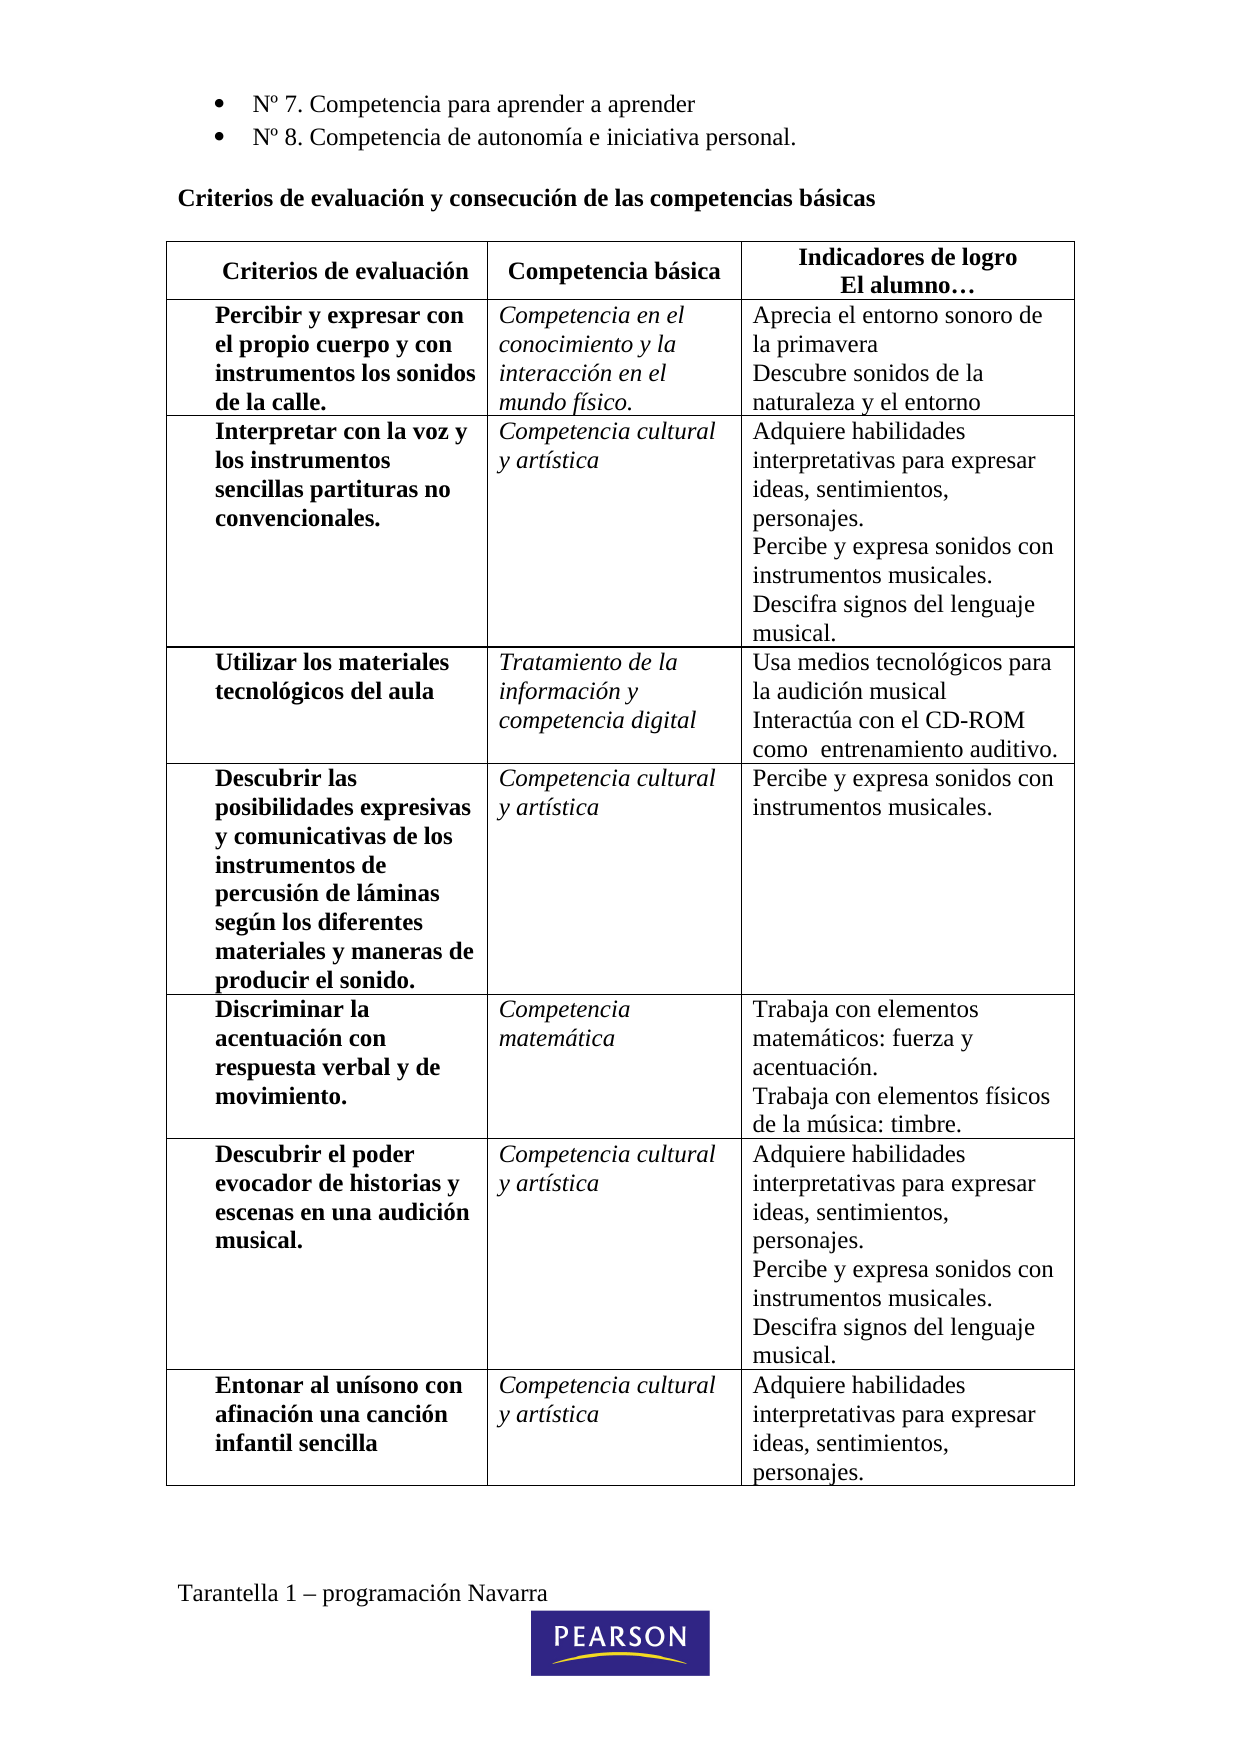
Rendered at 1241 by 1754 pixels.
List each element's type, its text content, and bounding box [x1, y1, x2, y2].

table_cell Percibe y expresa sonidos con instrumentos musicales. [742, 764, 1074, 993]
picture [524, 1606, 716, 1681]
table_cell Competencia cultural y artística [488, 1139, 741, 1369]
table_cell Trabaja con elementos matemáticos: fuerza y acentuación. Trabaja con elementos físicos de la música: timbre. [742, 995, 1074, 1138]
table_cell Aprecia el entorno sonoro de la primavera Descubre sonidos de la naturaleza y el entorno [742, 300, 1074, 415]
table_cell Usa medios tecnológicos para la audición musical Interactúa con el CD-ROM como entrenamiento auditivo. [742, 648, 1074, 762]
table_cell Utilizar los materiales tecnológicos del aula [167, 648, 487, 762]
table_header Indicadores de logro El alumno… [742, 242, 1074, 299]
table_cell Competencia cultural y artística [488, 1370, 741, 1485]
table_cell Competencia en el conocimiento y la interacción en el mundo físico. [488, 300, 741, 415]
table_cell Adquiere habilidades interpretativas para expresar ideas, sentimientos, personajes. Percibe y expresa sonidos con instrumentos musicales. Descifra signos del lenguaje musical. [742, 416, 1074, 646]
table_cell Adquiere habilidades interpretativas para expresar ideas, sentimientos, personajes. Percibe y expresa sonidos con instrumentos musicales. Descifra signos del lenguaje musical. [742, 1139, 1074, 1369]
list Nº 8. Competencia de autonomía e iniciativa personal. [215, 122, 1048, 150]
table_cell Tratamiento de la información y competencia digital [488, 648, 741, 762]
table_header Competencia básica [488, 242, 741, 299]
table_cell Discriminar la acentuación con respuesta verbal y de movimiento. [167, 995, 487, 1138]
table_cell Competencia cultural y artística [488, 416, 741, 646]
table_cell Descubrir las posibilidades expresivas y comunicativas de los instrumentos de percusión de láminas según los diferentes materiales y maneras de producir el sonido. [167, 764, 487, 993]
table_cell Entonar al unísono con afinación una canción infantil sencilla [167, 1370, 487, 1485]
text Criterios de evaluación y consecución de las competencias básicas [177, 183, 1063, 212]
table_cell Percibir y expresar con el propio cuerpo y con instrumentos los sonidos de la calle. [167, 300, 487, 415]
table_cell Adquiere habilidades interpretativas para expresar ideas, sentimientos, personajes. [742, 1370, 1074, 1485]
table_cell Competencia matemática [488, 995, 741, 1138]
table_header Criterios de evaluación [167, 242, 487, 299]
table_cell Descubrir el poder evocador de historias y escenas en una audición musical. [167, 1139, 487, 1369]
table_cell Competencia cultural y artística [488, 764, 741, 993]
table_cell Interpretar con la voz y los instrumentos sencillas partituras no convencionales. [167, 416, 487, 646]
list Nº 7. Competencia para aprender a aprender [215, 89, 1048, 117]
